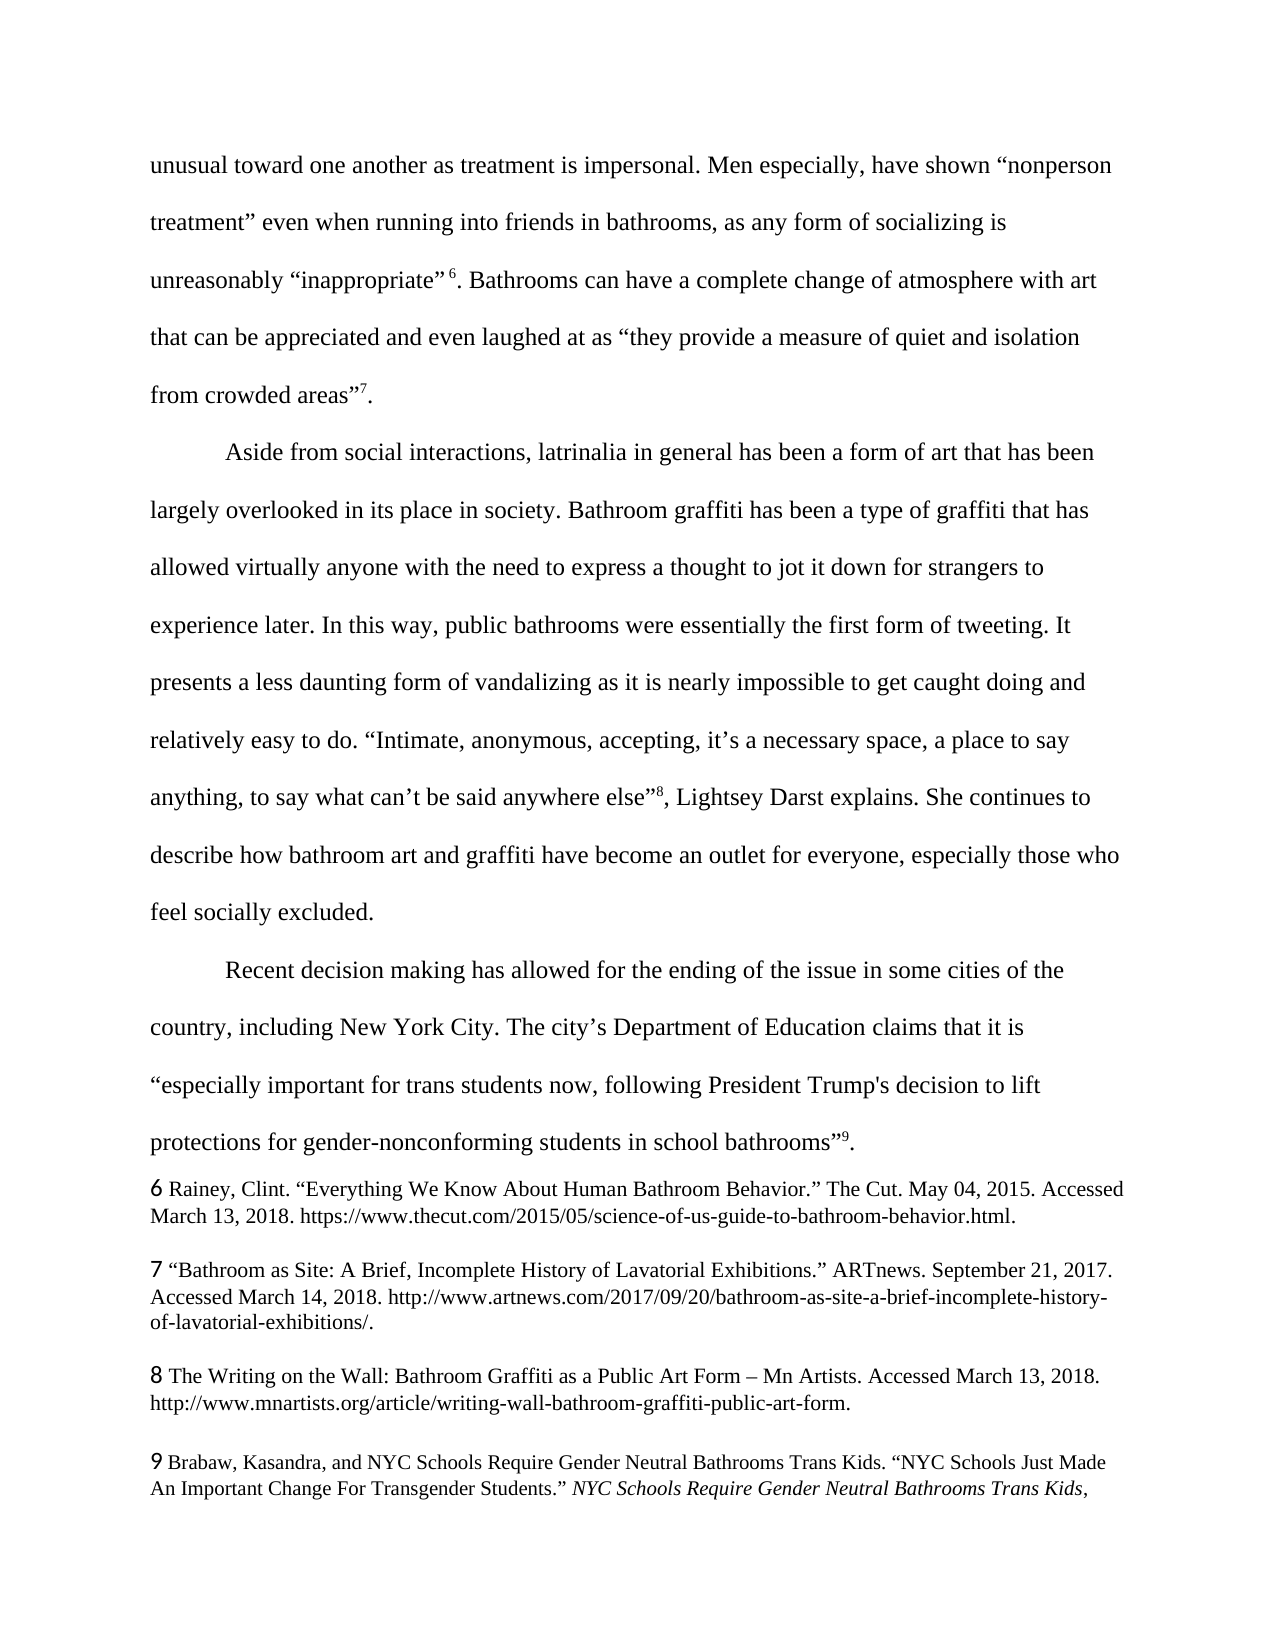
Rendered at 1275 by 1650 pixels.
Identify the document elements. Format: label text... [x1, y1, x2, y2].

text Public bathrooms no matter their geographic location, all share one characteristic: latrinalia. The earliest written proof of the existence of bathroom art sprung “sometime in the early 18th century”, when the word for public restroom was still Boghouse. This strange idea of writing and drawing on the walls of the bathroom, later defined as “latrinalia”, was the world’s first kind of public forum. The behavior of humans in public bathrooms can be an explanation as to why latrinalia ever began. As studies have shown, people in bathrooms tend to act very unusual toward one another as treatment is impersonal. Men especially, have shown “nonperson treatment” even when running into friends in bathrooms, as any form of socializing is unreasonably “inappropriate” . Bathrooms can have a complete change of atmosphere with art that can be appreciated and even laughed at as “they provide a measure of quiet and isolation from crowded areas”. [150, 150, 1125, 409]
text Recent decision making has allowed for the ending of the issue in some cities of the country, including New York City. The city’s Department of Education claims that it is “especially important for trans students now, following President Trump's decision to lift protections for gender-nonconforming students in school bathrooms”. [150, 955, 1125, 1156]
text Aside from social interactions, latrinalia in general has been a form of art that has been largely overlooked in its place in society. Bathroom graffiti has been a type of graffiti that has allowed virtually anyone with the need to express a thought to jot it down for strangers to experience later. In this way, public bathrooms were essentially the first form of tweeting. It presents a less daunting form of vandalizing as it is nearly impossible to get caught doing and relatively easy to do. “Intimate, anonymous, accepting, it’s a necessary space, a place to say anything, to say what can’t be said anywhere else”, Lightsey Darst explains. She continues to describe how bathroom art and graffiti have become an outlet for everyone, especially those who feel socially excluded. [150, 437, 1125, 926]
